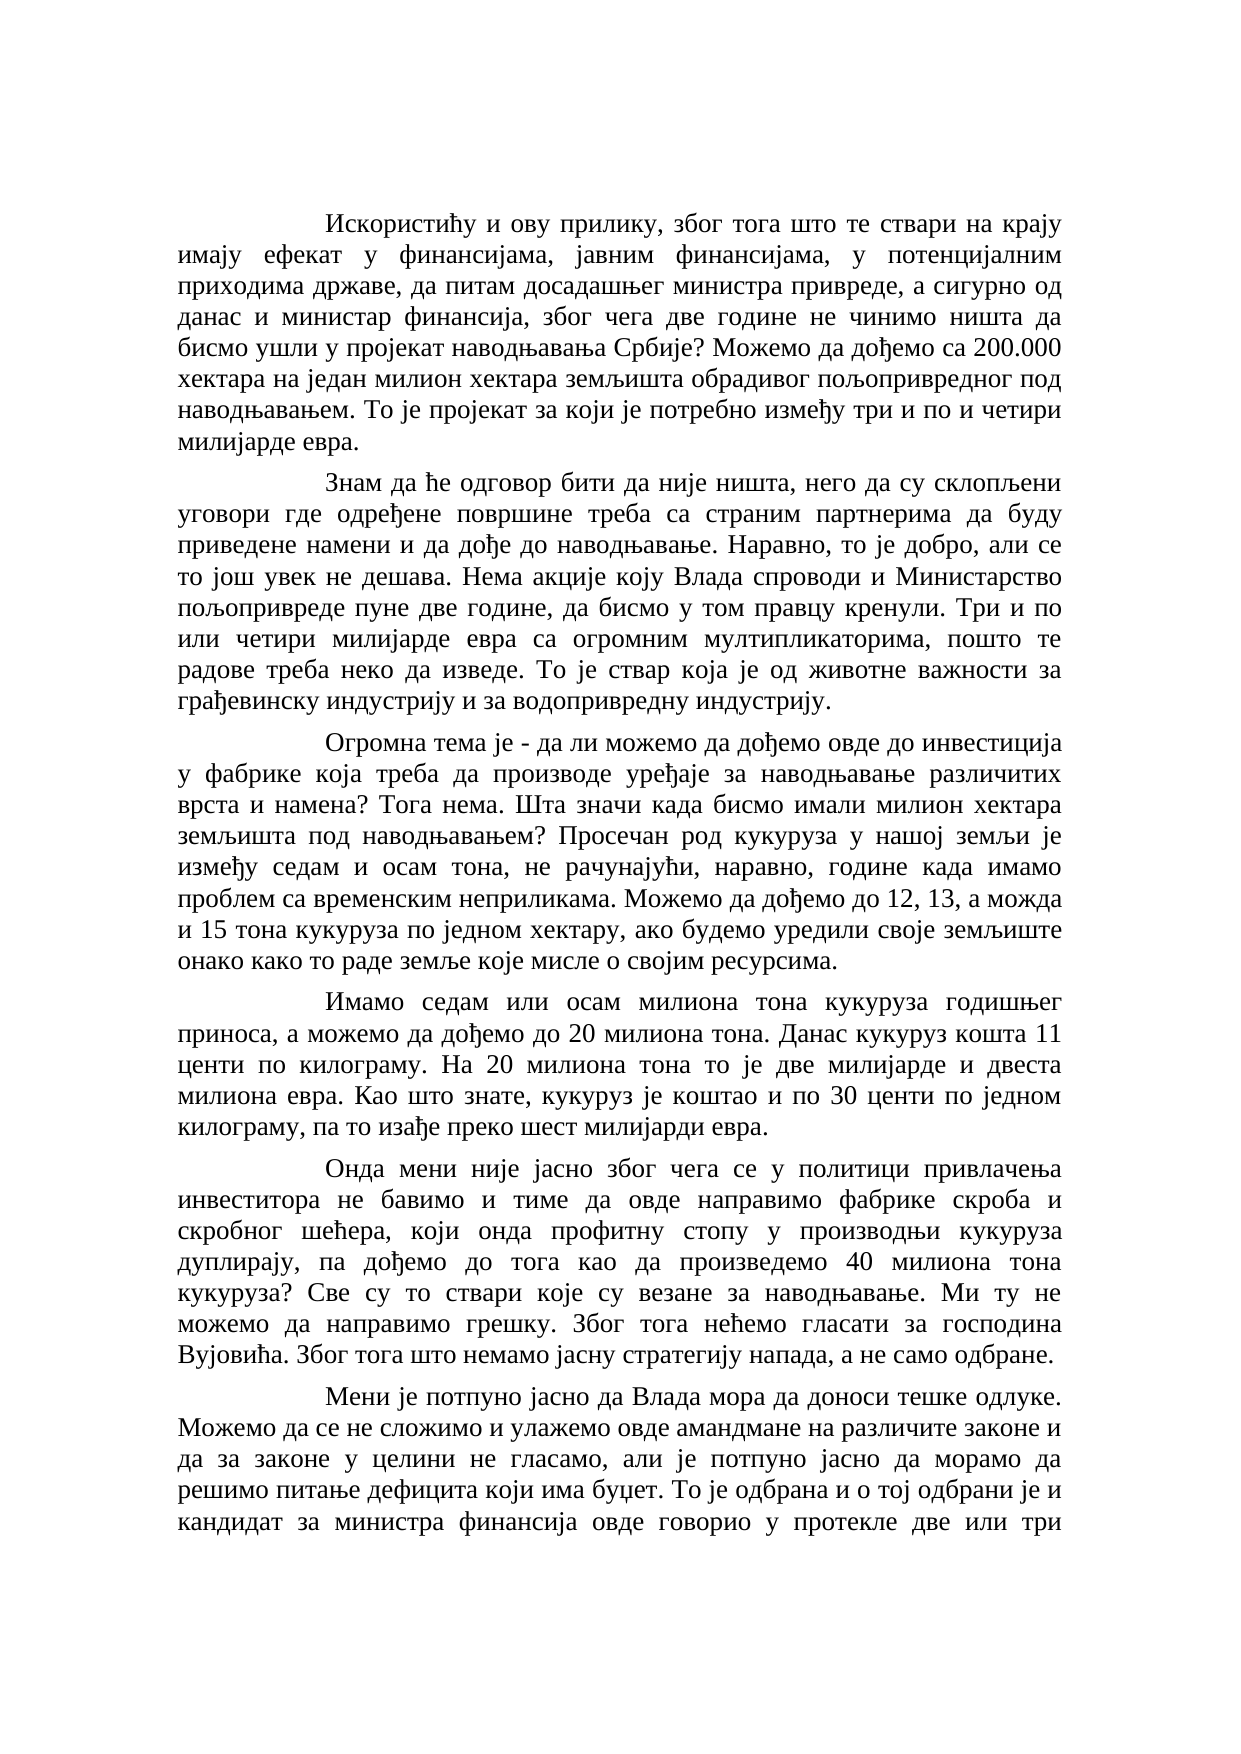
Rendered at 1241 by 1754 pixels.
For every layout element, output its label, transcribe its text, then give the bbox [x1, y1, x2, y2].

text Искористићу и ову прилику, због тога што те ствари на крају имају ефекат у финансијама, јавним финансијама, у потенцијалним приходима државе, да питам досадашњег министра привреде, а сигурно од данас и министар финансија, због чега две године не чинимо ништа да бисмо ушли у пројекат наводњавања Србије? Можемо да дођемо са 200.000 хектара на један милион хектара земљишта обрадивог пољопривредног под наводњавањем. То је пројекат за који је потребно између три и по и четири милијарде евра. [177, 207, 1063, 456]
text Имамо седам или осам милиона тона кукуруза годишњег приноса, а можемо да дођемо до 20 милиона тона. Данас кукуруз кошта 11 центи по килограму. На 20 милиона тона то је две милијарде и двеста милиона евра. Као што знате, кукуруз је коштао и по 30 центи по једном килограму, па то изађе преко шест милијарди евра. [177, 986, 1063, 1141]
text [177, 1380, 1063, 1536]
text Знам да ће одговор бити да није ништа, него да су склопљени уговори где одређене површине треба са страним партнерима да буду приведене намени и да дође до наводњавање. Наравно, то је добро, али се то још увек не дешава. Нема акције коју Влада спроводи и Министарство пољопривреде пуне две године, да бисмо у том правцу кренули. Три и по или четири милијарде евра са огромним мултипликаторима, пошто те радове треба неко да изведе. То је ствар која је од животне важности за грађевинску индустрију и за водопривредну индустрију. [177, 466, 1063, 716]
text Онда мени није јасно због чега се у политици привлачења инвеститора не бавимо и тиме да овде направимо фабрике скроба и скробног шећера, који онда профитну стопу у производњи кукуруза дуплирају, па дођемо до тога као да произведемо 40 милиона тона кукуруза? Све су то ствари које су везане за наводњавање. Ми ту не можемо да направимо грешку. Због тога нећемо гласати за господина Вујовића. Због тога што немамо јасну стратегију напада, а не само одбране. [177, 1152, 1063, 1370]
text Огромна тема је - да ли можемо да дођемо овде до инвестиција у фабрике која треба да производе уређаје за наводњавање различитих врста и намена? Тога нема. Шта значи када бисмо имали милион хектара земљишта под наводњавањем? Просечан род кукуруза у нашој земљи је између седам и осам тона, не рачунајући, наравно, године када имамо проблем са временским неприликама. Можемо да дођемо до 12, 13, а можда и 15 тона кукуруза по једном хектару, ако будемо уредили своје земљиште онако како то раде земље које мисле о својим ресурсима. [177, 726, 1063, 975]
